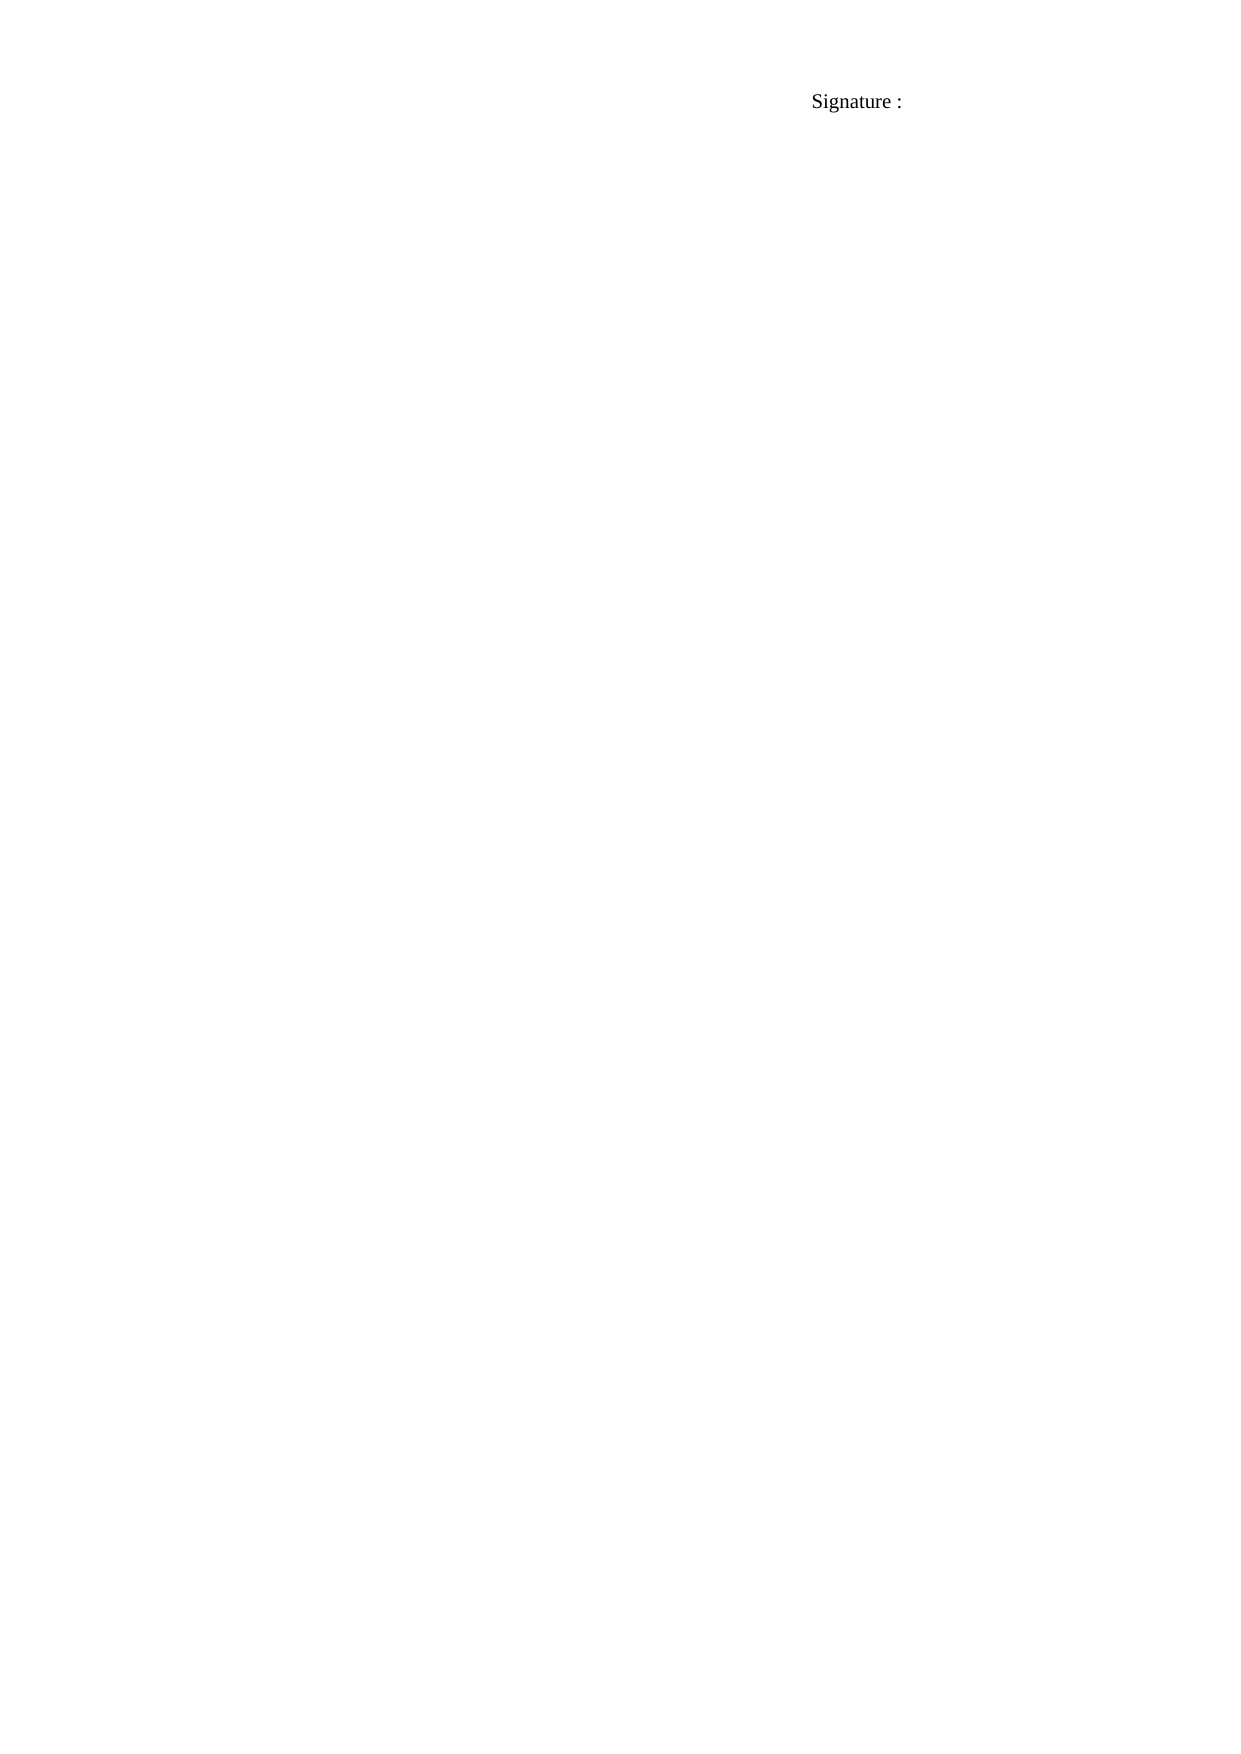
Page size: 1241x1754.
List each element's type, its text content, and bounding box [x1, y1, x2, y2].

text Signature : [738, 89, 1107, 113]
